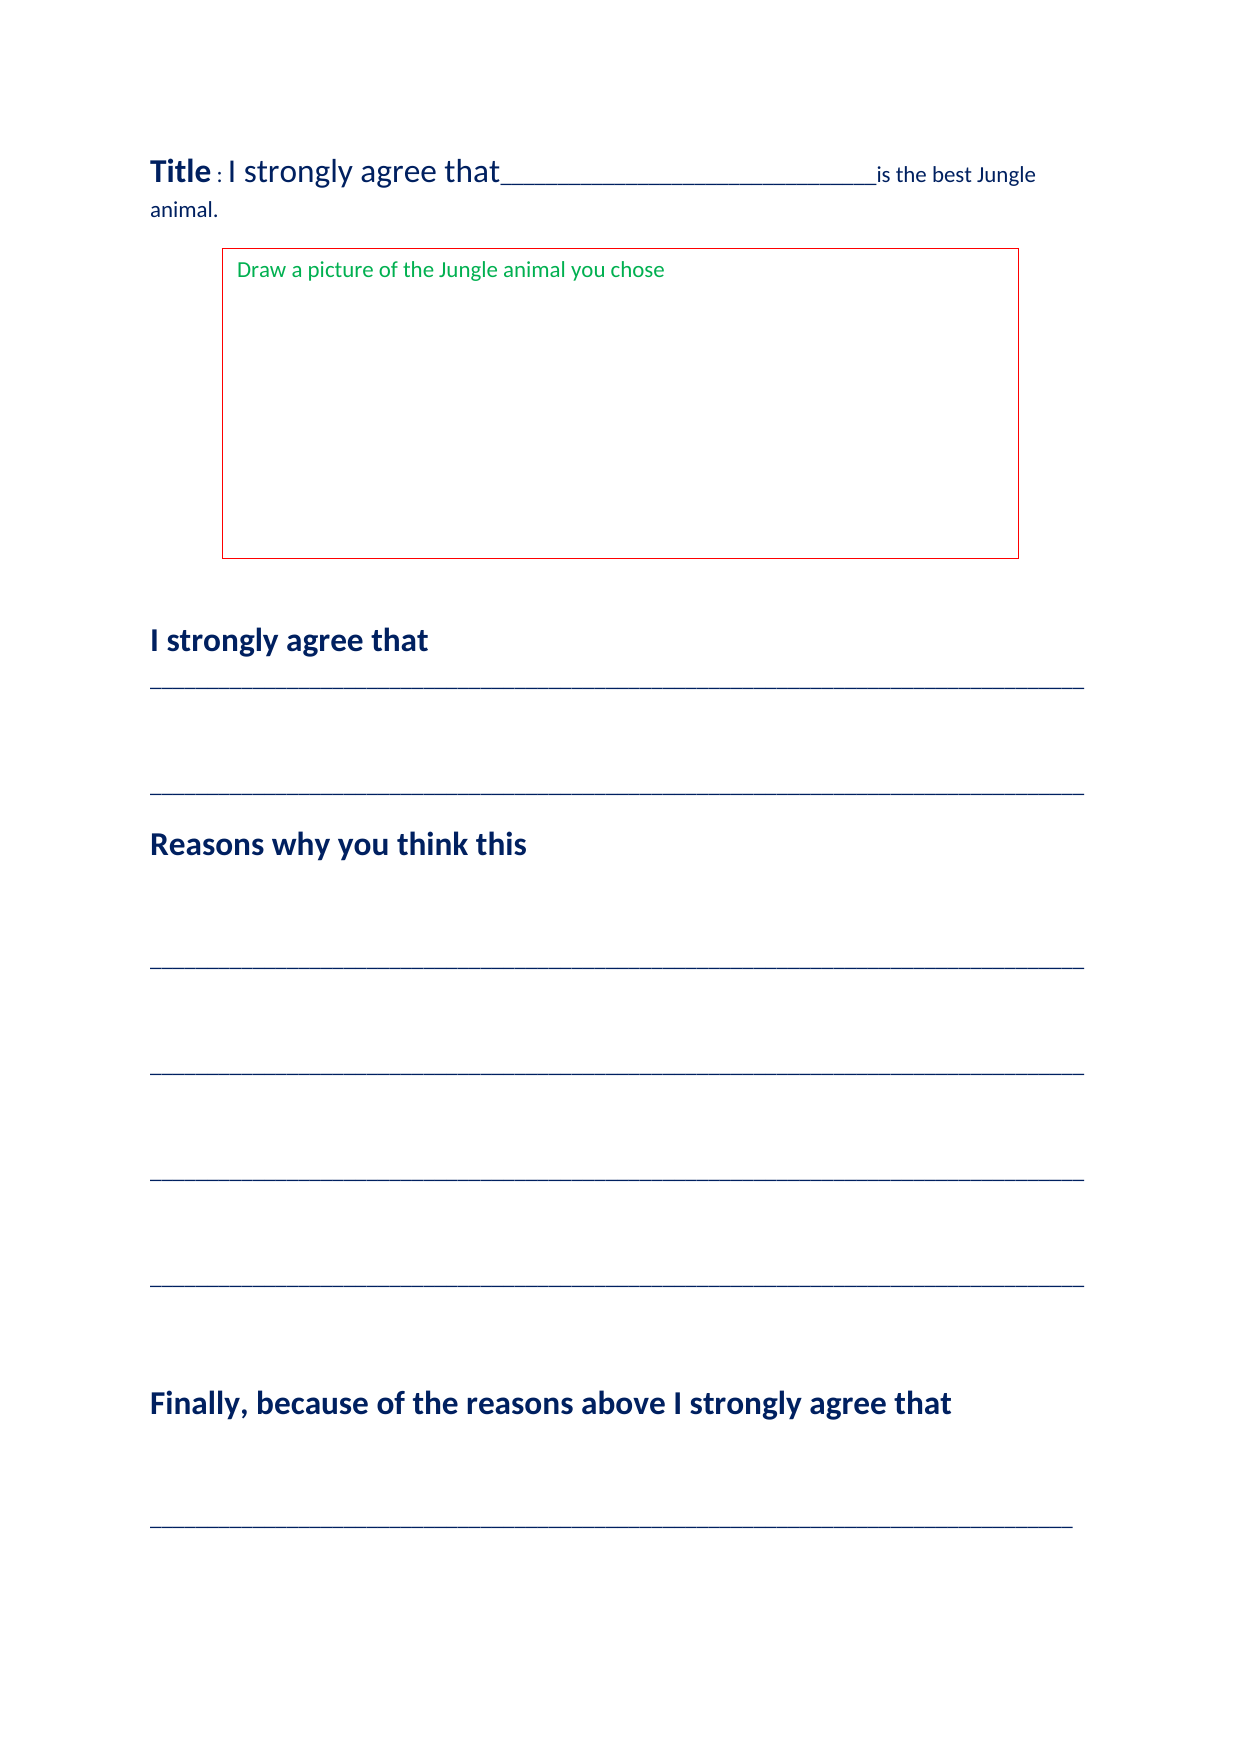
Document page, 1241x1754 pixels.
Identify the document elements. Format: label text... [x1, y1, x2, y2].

text I strongly agree that __________________________________________________________________________________ [150, 619, 1090, 692]
text __________________________________________________________________________________ [150, 1050, 1090, 1078]
text Finally, because of the reasons above I strongly agree that [150, 1382, 1090, 1423]
text __________________________________________________________________________________ [150, 1262, 1090, 1290]
text Reasons why you think this [150, 823, 1090, 864]
text Title : I strongly agree that_________________________________is the best Jungle animal. [150, 150, 1090, 223]
text _________________________________________________________________________________ [150, 1503, 1090, 1531]
text __________________________________________________________________________________ [150, 944, 1090, 972]
text __________________________________________________________________________________ [150, 1156, 1090, 1184]
text __________________________________________________________________________________ [150, 770, 1090, 798]
